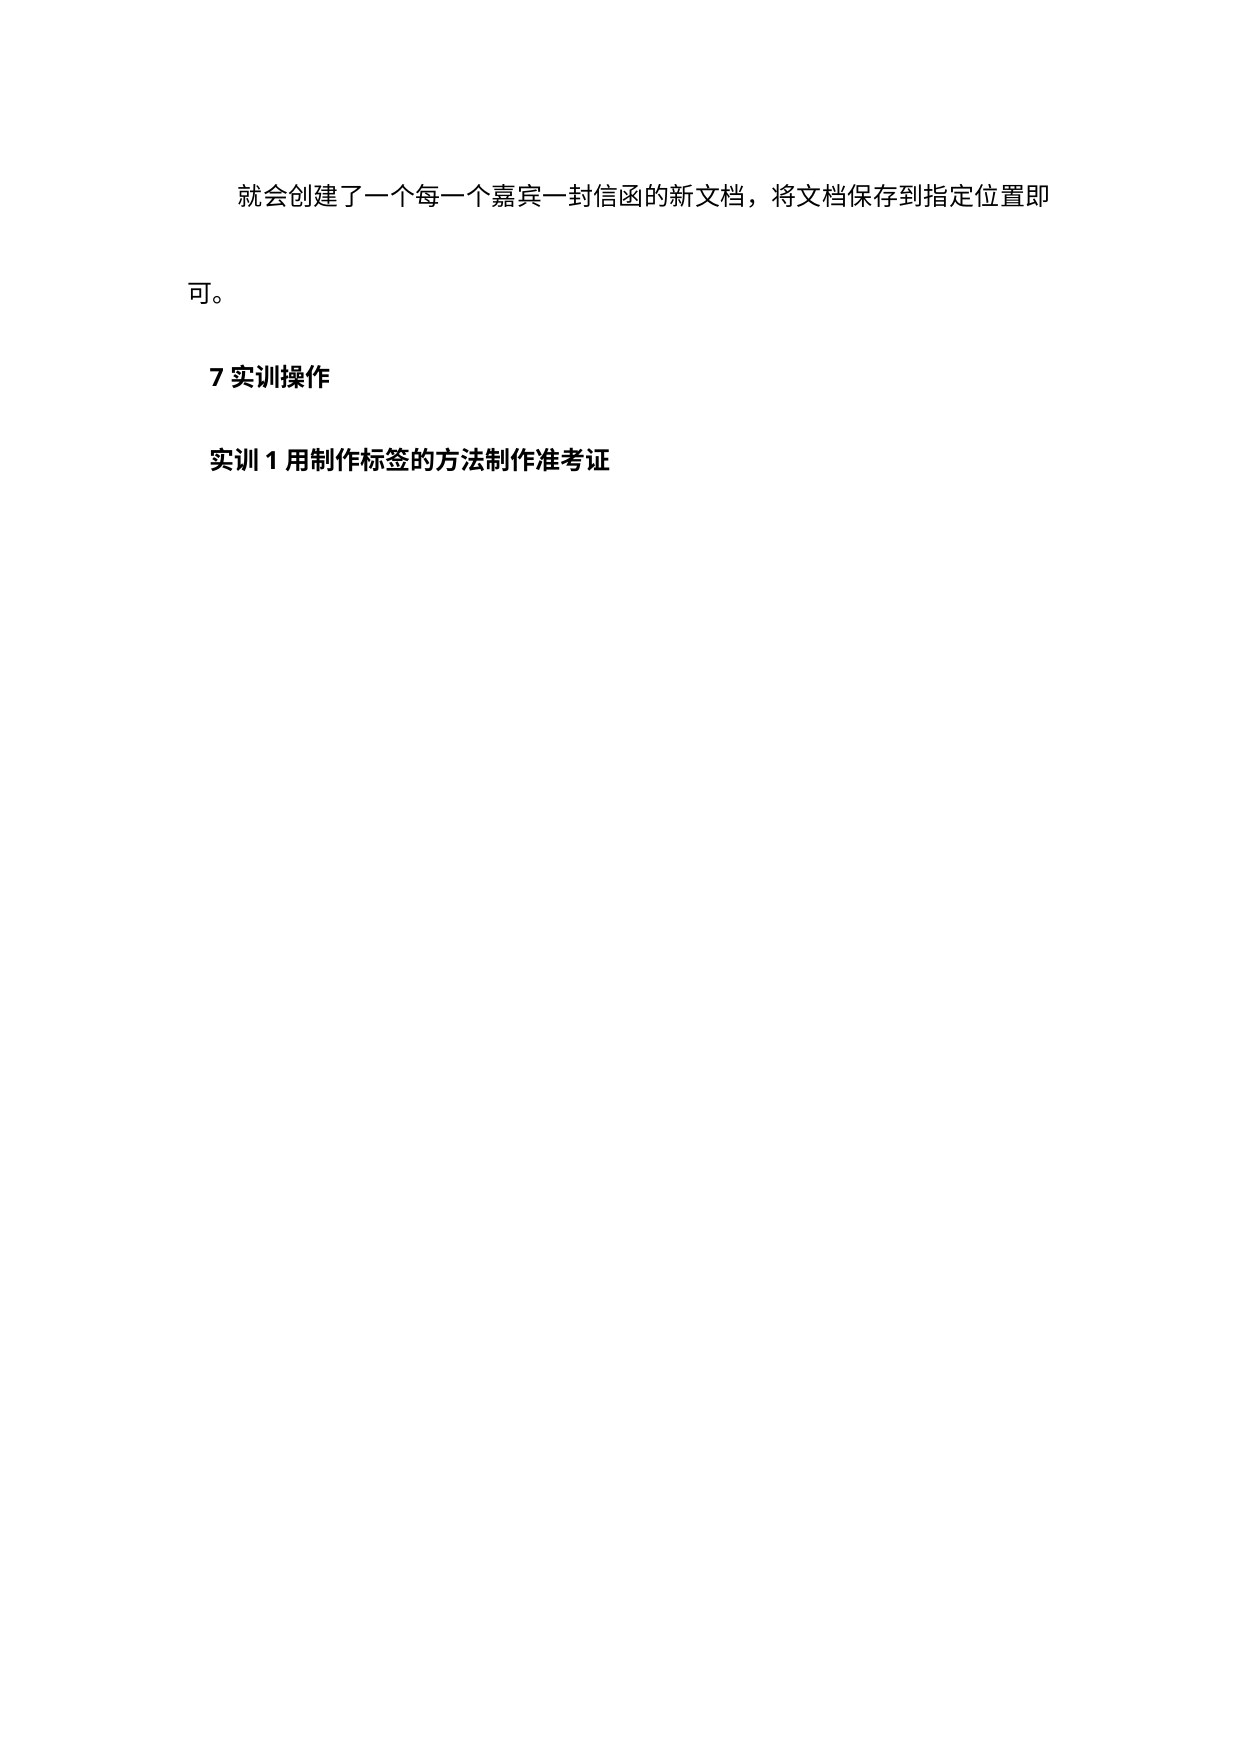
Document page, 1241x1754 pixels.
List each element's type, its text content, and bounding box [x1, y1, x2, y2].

text 实训1 用制作标签的方法制作准考证 [209, 426, 1053, 491]
text 就会创建了一个每一个嘉宾一封信函的新文档，将文档保存到指定位置即可。 [187, 162, 1053, 324]
text 7 实训操作 [209, 343, 1053, 408]
